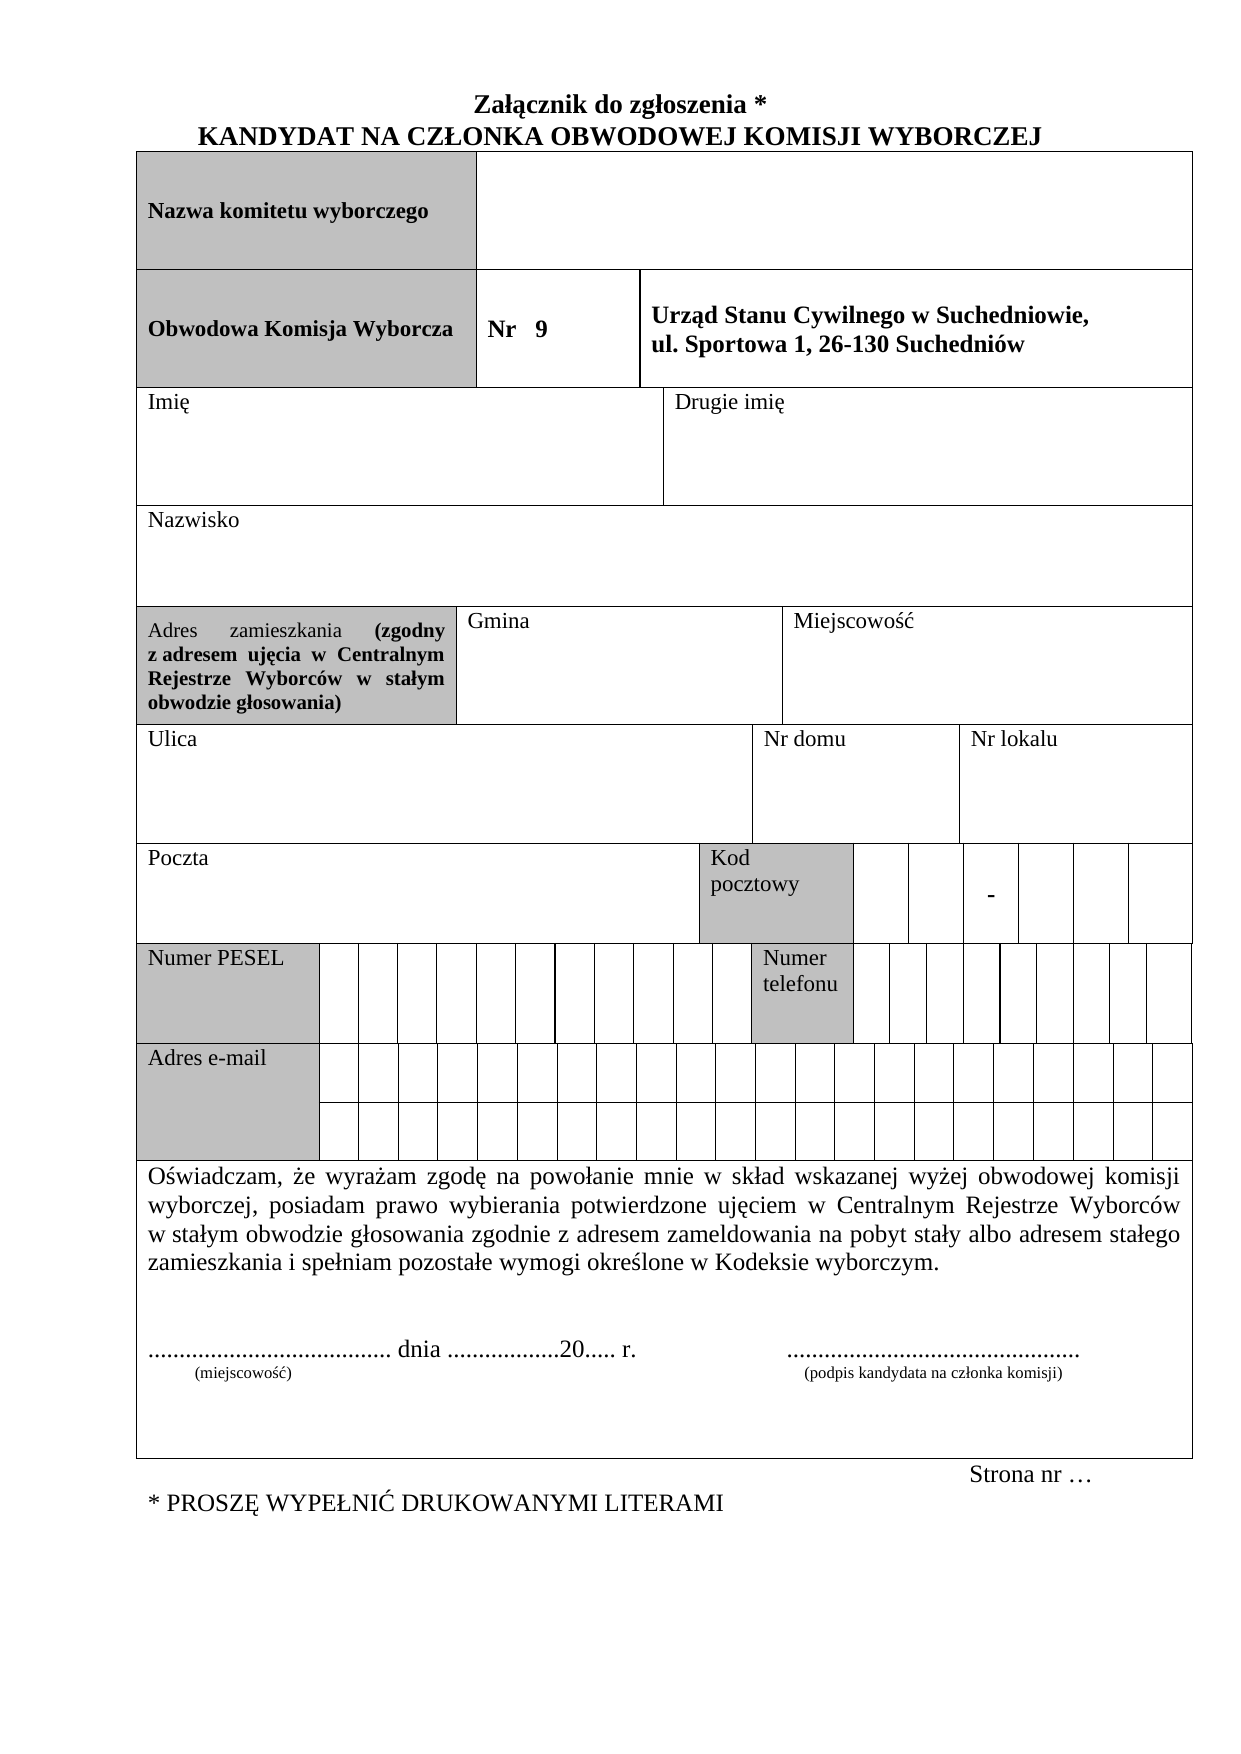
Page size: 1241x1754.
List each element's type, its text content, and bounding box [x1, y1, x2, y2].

table_cell [994, 1103, 1033, 1160]
table_cell [359, 1044, 398, 1102]
table_cell Adres e-mail [137, 1044, 319, 1160]
table_cell [477, 944, 515, 1043]
table_cell Imię [137, 388, 663, 505]
table_cell [1074, 844, 1128, 943]
table_cell Adres zamieszkania (zgodny z adresem ujęcia w Centralnym Rejestrze Wyborców w stałym obwodzie głosowania) [137, 607, 456, 724]
table_cell [1129, 844, 1192, 943]
table_cell [1153, 1103, 1192, 1160]
table_header [477, 152, 1192, 269]
table_cell [516, 944, 554, 1043]
table_cell [399, 1103, 437, 1160]
table_cell [398, 944, 436, 1043]
table_cell [1037, 944, 1073, 1043]
table_cell [756, 1044, 795, 1102]
table_cell [1074, 1044, 1113, 1102]
table_cell [1153, 1044, 1192, 1102]
table_cell [1114, 1103, 1152, 1160]
table_cell [595, 944, 633, 1043]
table_cell Gmina [457, 607, 782, 724]
text Załącznik do zgłoszenia * [148, 89, 1093, 120]
table_cell [1147, 944, 1191, 1043]
table_cell [875, 1103, 914, 1160]
table_cell [1110, 944, 1146, 1043]
table_cell [713, 944, 751, 1043]
table_cell Numer PESEL [137, 944, 319, 1043]
table_cell [1074, 1103, 1113, 1160]
table_cell [320, 1103, 358, 1160]
table_cell [478, 1044, 517, 1102]
text KANDYDAT NA CZŁONKA OBWODOWEJ KOMISJI WYBORCZEJ [148, 120, 1093, 151]
table_cell [954, 1044, 993, 1102]
table_cell [994, 1044, 1033, 1102]
table_cell Urząd Stanu Cywilnego w Suchedniowie, ul. Sportowa 1, 26-130 Suchedniów [641, 270, 1192, 387]
table_cell [716, 1044, 755, 1102]
table_cell [915, 1044, 953, 1102]
table_header Nazwa komitetu wyborczego [137, 152, 476, 269]
table_cell [964, 944, 999, 1043]
table_cell [518, 1044, 557, 1102]
table_cell [674, 944, 712, 1043]
table_cell [320, 1044, 358, 1102]
table_cell [677, 1044, 715, 1102]
table_cell [558, 1103, 596, 1160]
table_cell [359, 1103, 398, 1160]
table_cell [438, 1044, 477, 1102]
table_cell [597, 1044, 636, 1102]
table_cell Numer telefonu [752, 944, 853, 1043]
text Strona nr … [148, 1459, 1093, 1488]
table_cell - [964, 844, 1018, 943]
table_cell [954, 1103, 993, 1160]
table_cell [597, 1103, 636, 1160]
table_cell Miejscowość [783, 607, 1192, 724]
table_cell Nr lokalu [960, 725, 1192, 842]
table_cell [438, 1103, 477, 1160]
table_cell Nr domu [753, 725, 959, 842]
table_cell [637, 1103, 676, 1160]
table_cell Ulica [137, 725, 752, 842]
table_cell [359, 944, 397, 1043]
table_cell [915, 1103, 953, 1160]
table_cell Nazwisko [137, 506, 1192, 606]
table_cell [320, 944, 358, 1043]
table_cell [796, 1044, 834, 1102]
table_cell [677, 1103, 715, 1160]
table_cell [518, 1103, 557, 1160]
table_cell [890, 944, 926, 1043]
table_cell Obwodowa Komisja Wyborcza [137, 270, 476, 387]
table_cell [1114, 1044, 1152, 1102]
table_cell [437, 944, 476, 1043]
table_cell [835, 1044, 874, 1102]
table_cell [1034, 1044, 1073, 1102]
table_cell Oświadczam, że wyrażam zgodę na powołanie mnie w skład wskazanej wyżej obwodowej komisji wyborczej, posiadam prawo wybierania potwierdzone ujęciem w Centralnym Rejestrze Wyborców w stałym obwodzie głosowania zgodnie z adresem zameldowania na pobyt stały albo adresem stałego zamieszkania i spełniam pozostałe wymogi określone w Kodeksie wyborczym. ....................................... dnia ..................20..... r. ............................................... (miejscowość) (podpis kandydata na członka komisji) [137, 1161, 1192, 1458]
table_cell [399, 1044, 437, 1102]
table_cell Poczta [137, 844, 699, 943]
table_cell [556, 944, 594, 1043]
table_cell [796, 1103, 834, 1160]
table_cell [1019, 844, 1073, 943]
table_cell [558, 1044, 596, 1102]
table_cell [1001, 944, 1036, 1043]
table_cell Kod pocztowy [700, 844, 853, 943]
table_cell Nr 9 [477, 270, 639, 387]
table_cell [875, 1044, 914, 1102]
table_cell [927, 944, 963, 1043]
table_cell [716, 1103, 755, 1160]
table_cell [756, 1103, 795, 1160]
table_cell [478, 1103, 517, 1160]
table_cell [835, 1103, 874, 1160]
table_cell [909, 844, 963, 943]
table_cell [637, 1044, 676, 1102]
table_cell [634, 944, 673, 1043]
table_cell [854, 844, 908, 943]
table_cell [1074, 944, 1109, 1043]
table_cell [1034, 1103, 1073, 1160]
text * PROSZĘ WYPEŁNIĆ DRUKOWANYMI LITERAMI [148, 1488, 1093, 1516]
table_cell [854, 944, 889, 1043]
table_cell Drugie imię [664, 388, 1192, 505]
